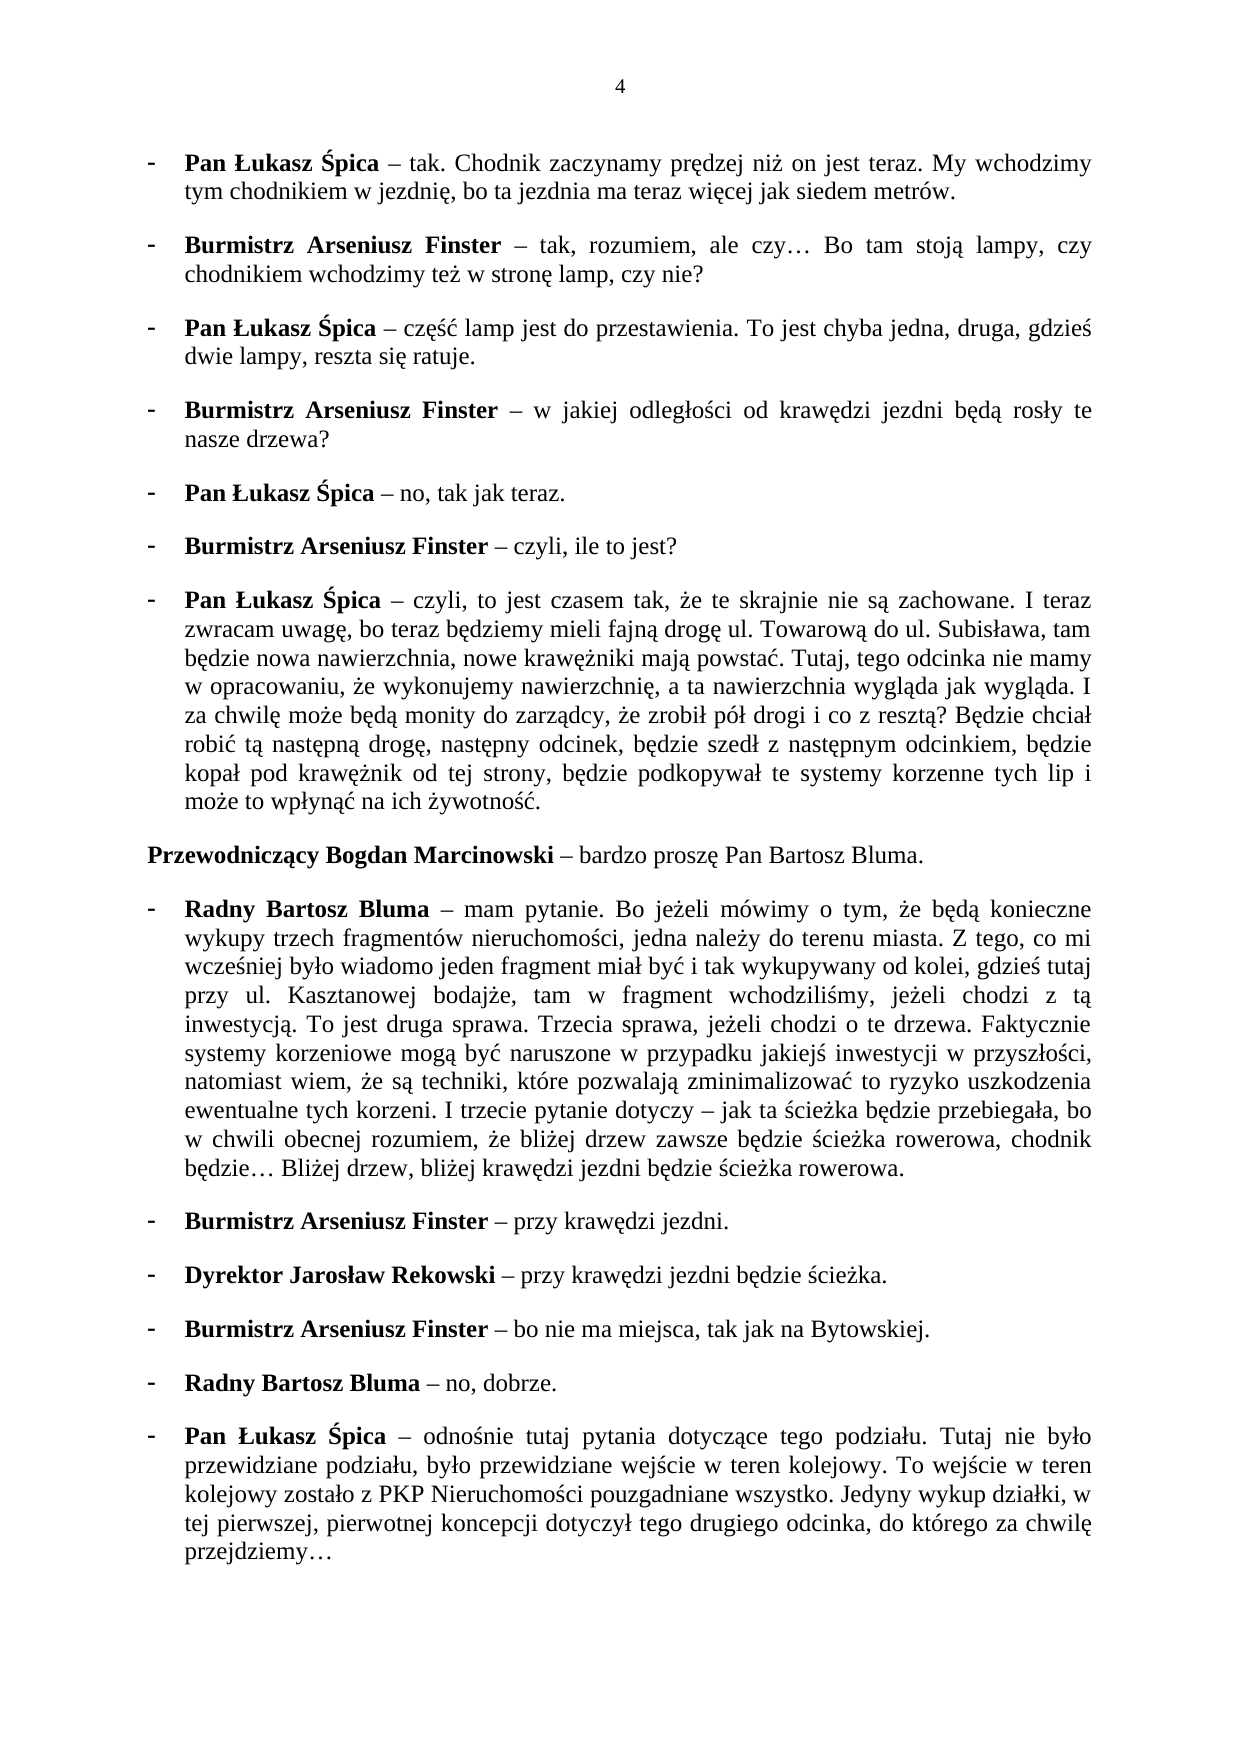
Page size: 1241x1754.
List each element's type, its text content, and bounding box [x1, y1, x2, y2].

list Radny Bartosz Bluma – no, dobrze. [147, 1368, 1092, 1396]
text Przewodniczący Bogdan Marcinowski – bardzo proszę Pan Bartosz Bluma. [147, 840, 1092, 869]
list Burmistrz Arseniusz Finster – tak, rozumiem, ale czy… Bo tam stoją lampy, czy chodnikiem wchodzimy też w stronę lamp, czy nie? [147, 230, 1092, 288]
list Pan Łukasz Śpica – czyli, to jest czasem tak, że te skrajnie nie są zachowane. I teraz zwracam uwagę, bo teraz będziemy mieli fajną drogę ul. Towarową do ul. Subisława, tam będzie nowa nawierzchnia, nowe krawężniki mają powstać. Tutaj, tego odcinka nie mamy w opracowaniu, że wykonujemy nawierzchnię, a ta nawierzchnia wygląda jak wygląda. I za chwilę może będą monity do zarządcy, że zrobił pół drogi i co z resztą? Będzie chciał robić tą następną drogę, następny odcinek, będzie szedł z następnym odcinkiem, będzie kopał pod krawężnik od tej strony, będzie podkopywał te systemy korzenne tych lip i może to wpłynąć na ich żywotność. [147, 585, 1092, 815]
list Burmistrz Arseniusz Finster – bo nie ma miejsca, tak jak na Bytowskiej. [147, 1314, 1092, 1343]
list Radny Bartosz Bluma – mam pytanie. Bo jeżeli mówimy o tym, że będą konieczne wykupy trzech fragmentów nieruchomości, jedna należy do terenu miasta. Z tego, co mi wcześniej było wiadomo jeden fragment miał być i tak wykupywany od kolei, gdzieś tutaj przy ul. Kasztanowej bodajże, tam w fragment wchodziliśmy, jeżeli chodzi z tą inwestycją. To jest druga sprawa. Trzecia sprawa, jeżeli chodzi o te drzewa. Faktycznie systemy korzeniowe mogą być naruszone w przypadku jakiejś inwestycji w przyszłości, natomiast wiem, że są techniki, które pozwalają zminimalizować to ryzyko uszkodzenia ewentualne tych korzeni. I trzecie pytanie dotyczy – jak ta ścieżka będzie przebiegała, bo w chwili obecnej rozumiem, że bliżej drzew zawsze będzie ścieżka rowerowa, chodnik będzie… Bliżej drzew, bliżej krawędzi jezdni będzie ścieżka rowerowa. [147, 894, 1092, 1181]
list Burmistrz Arseniusz Finster – w jakiej odległości od krawędzi jezdni będą rosły te nasze drzewa? [147, 395, 1092, 453]
list Pan Łukasz Śpica – no, tak jak teraz. [147, 478, 1092, 506]
list Burmistrz Arseniusz Finster – przy krawędzi jezdni. [147, 1206, 1092, 1235]
list Pan Łukasz Śpica – tak. Chodnik zaczynamy prędzej niż on jest teraz. My wchodzimy tym chodnikiem w jezdnię, bo ta jezdnia ma teraz więcej jak siedem metrów. [147, 148, 1092, 205]
list Pan Łukasz Śpica – odnośnie tutaj pytania dotyczące tego podziału. Tutaj nie było przewidziane podziału, było przewidziane wejście w teren kolejowy. To wejście w teren kolejowy zostało z PKP Nieruchomości pouzgadniane wszystko. Jedyny wykup działki, w tej pierwszej, pierwotnej koncepcji dotyczył tego drugiego odcinka, do którego za chwilę przejdziemy… [147, 1421, 1092, 1565]
list Burmistrz Arseniusz Finster – czyli, ile to jest? [147, 531, 1092, 560]
list Pan Łukasz Śpica – część lamp jest do przestawienia. To jest chyba jedna, druga, gdzieś dwie lampy, reszta się ratuje. [147, 313, 1092, 370]
list Dyrektor Jarosław Rekowski – przy krawędzi jezdni będzie ścieżka. [147, 1260, 1092, 1289]
